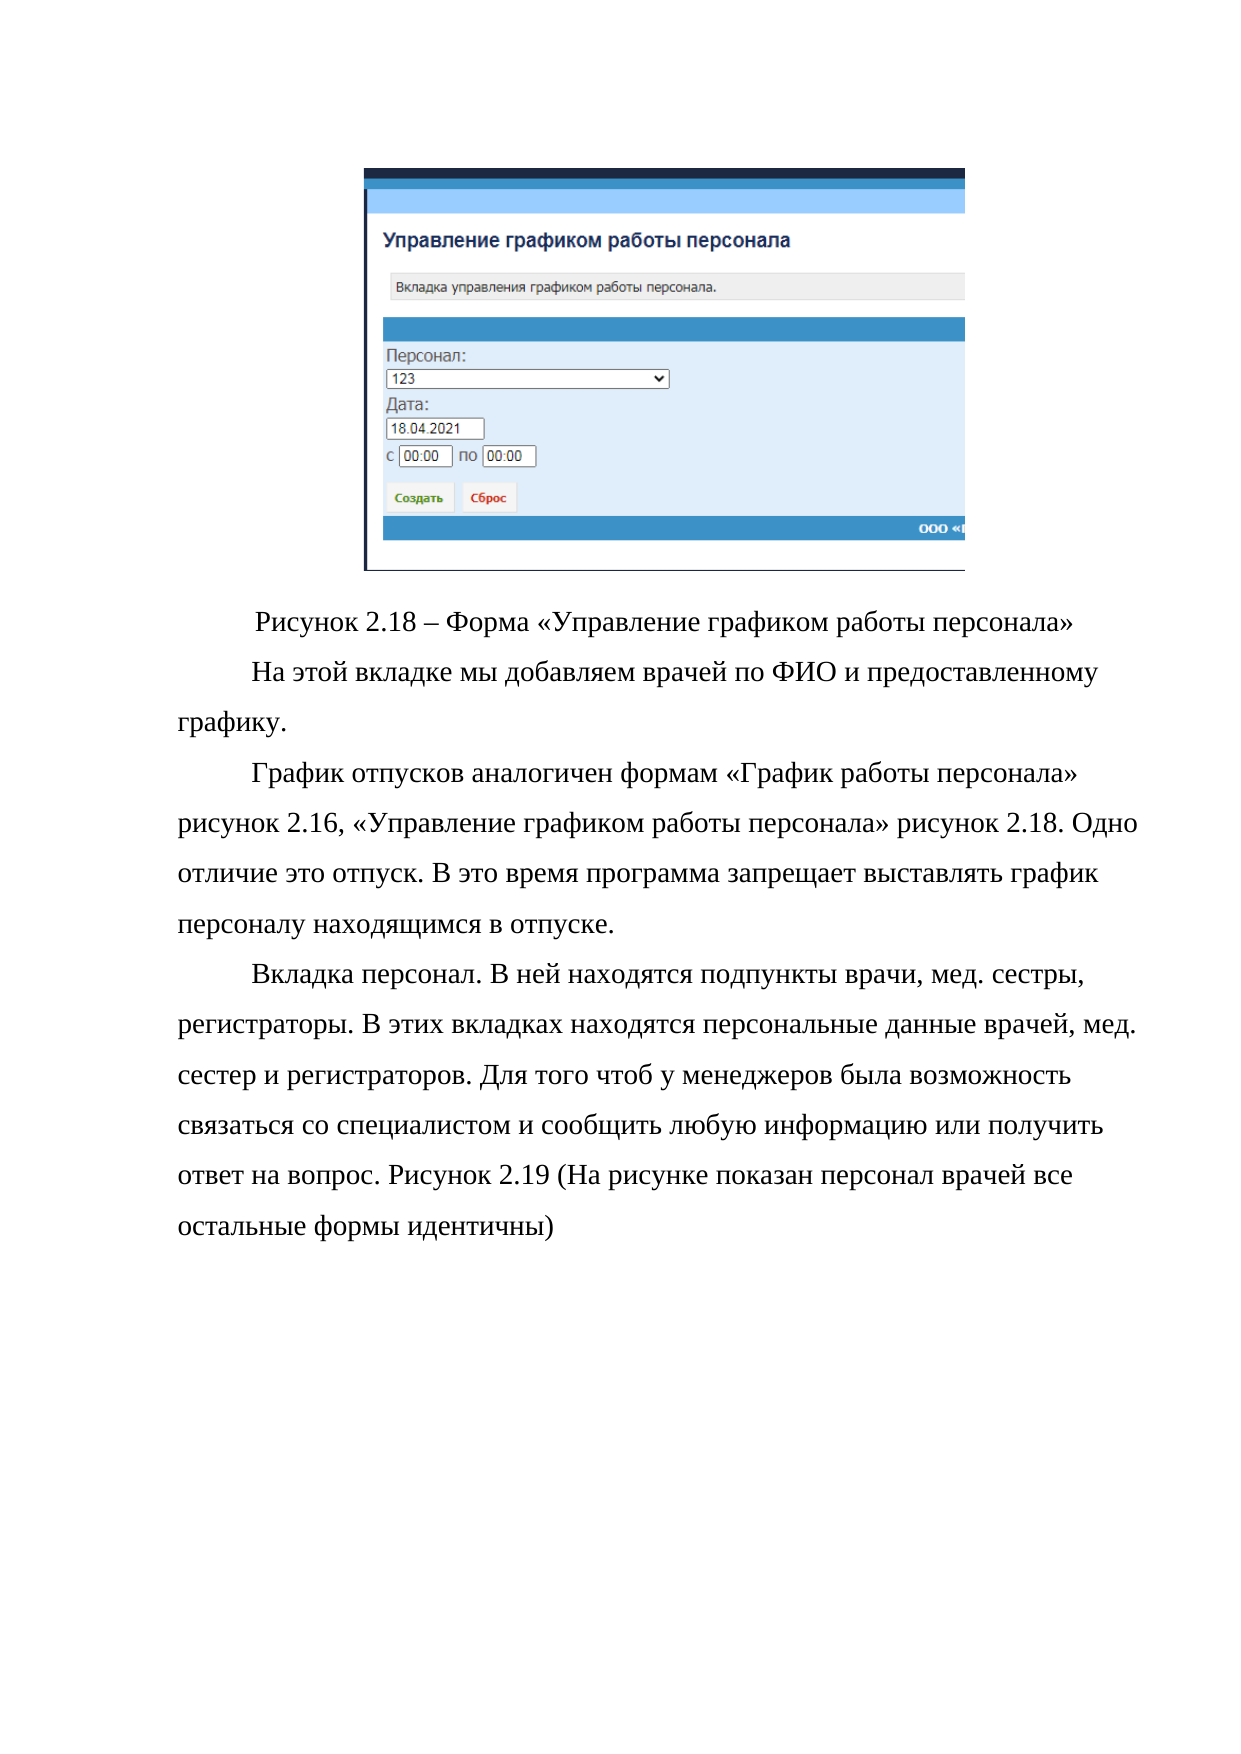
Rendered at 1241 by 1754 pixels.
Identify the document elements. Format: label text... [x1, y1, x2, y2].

text График отпусков аналогичен формам «График работы персонала» рисунок 2.16, «Управление графиком работы персонала» рисунок 2.18. Одно отличие это отпуск. В это время программа запрещает выставлять график персоналу находящимся в отпуске. [177, 755, 1152, 939]
picture [363, 168, 965, 571]
text Вкладка персонал. В ней находятся подпункты врачи, мед. сестры, регистраторы. В этих вкладках находятся персональные данные врачей, мед. сестер и регистраторов. Для того чтоб у менеджеров была возможность связаться со специалистом и сообщить любую информацию или получить ответ на вопрос. Рисунок 2.19 (На рисунке показан персонал врачей все остальные формы идентичны) [177, 956, 1152, 1241]
text Рисунок 2.18 – Форма «Управление графиком работы персонала» [177, 604, 1152, 637]
text На этой вкладке мы добавляем врачей по ФИО и предоставленному графику. [177, 654, 1152, 738]
